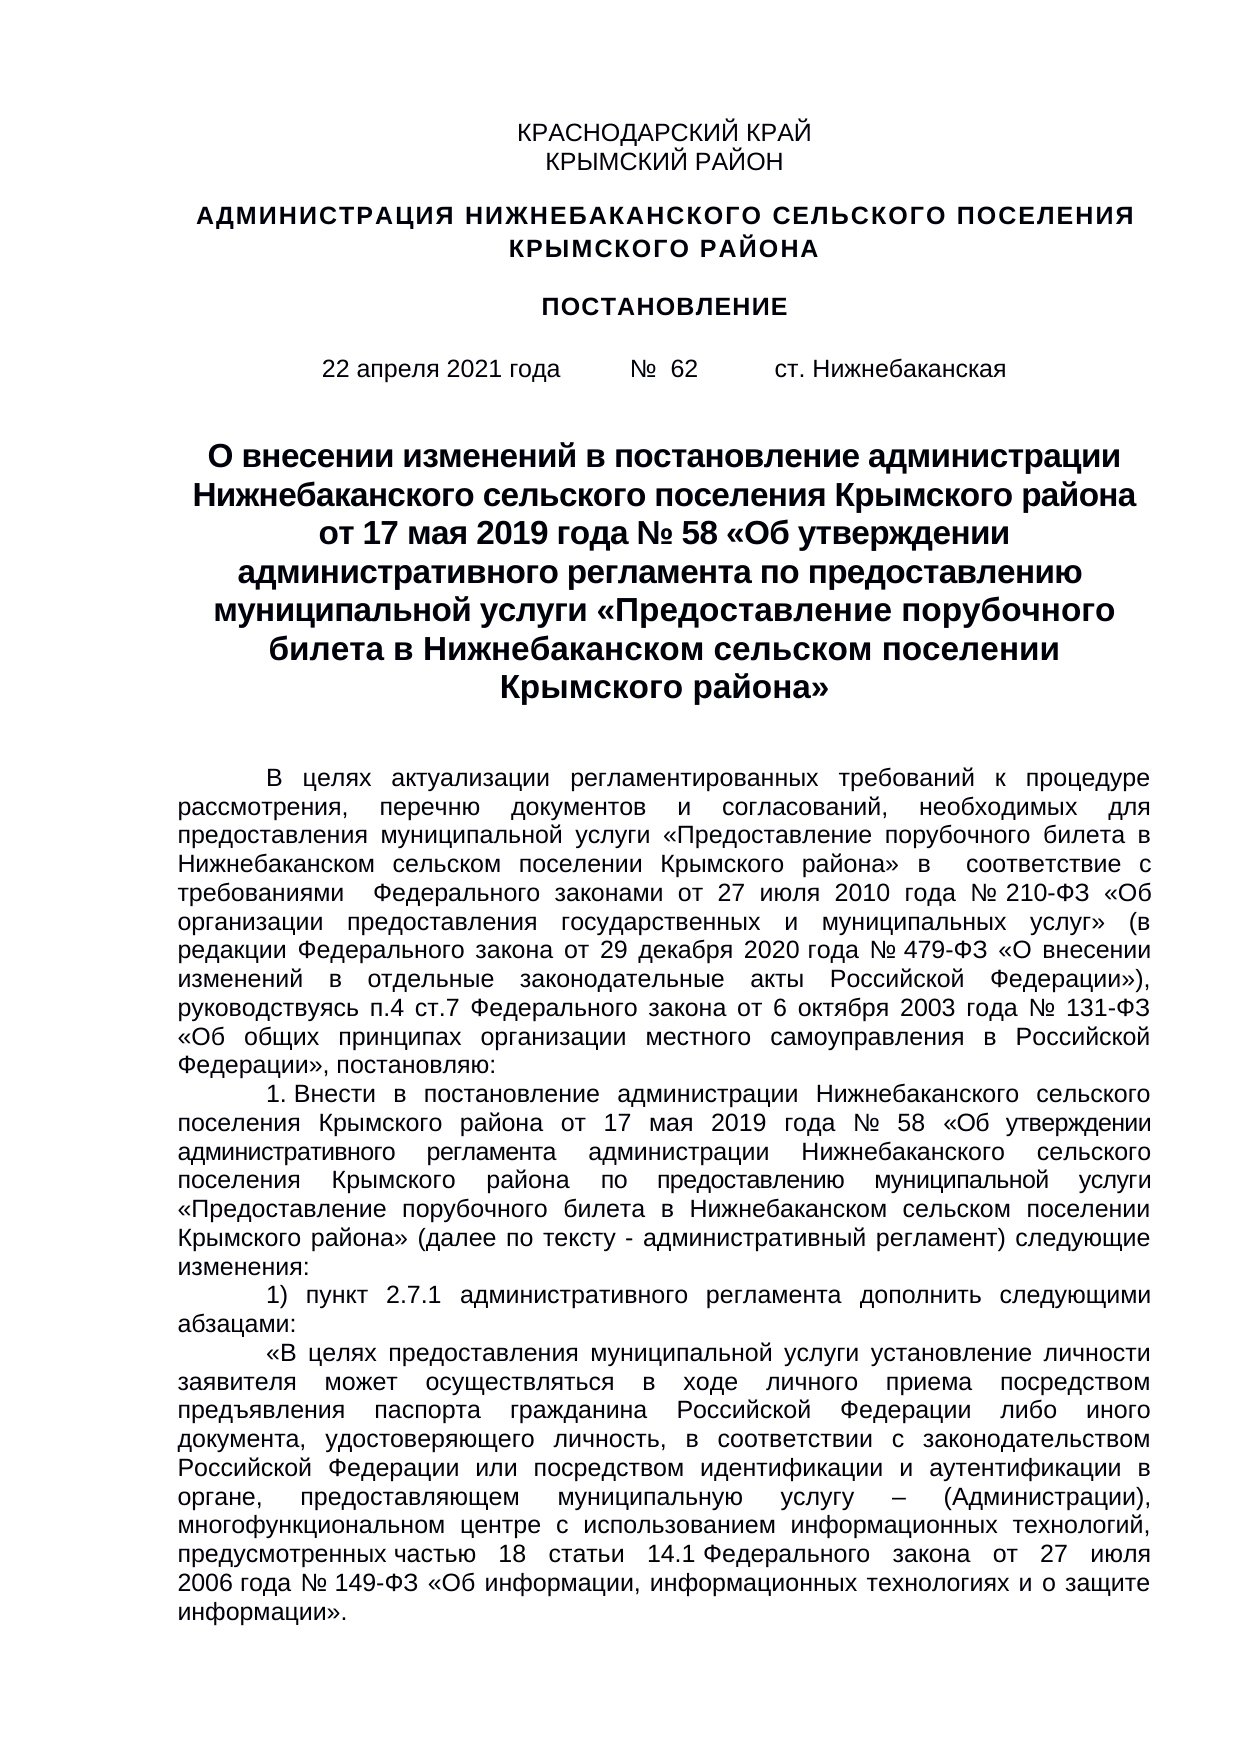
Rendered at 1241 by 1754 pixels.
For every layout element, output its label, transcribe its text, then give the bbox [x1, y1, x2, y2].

text «В целях предоставления муниципальной услуги установление личности заявителя может осуществляться в ходе личного приема посредством предъявления паспорта гражданина Российской Федерации либо иного документа, удостоверяющего личность, в соответствии с законодательством Российской Федерации или посредством идентификации и аутентификации в органе, предоставляющем муниципальную услугу – (Администрации), многофункциональном центре с использованием информационных технологий, предусмотренных частью 18 статьи 14.1 Федерального закона от 27 июля 2006 года № 149-ФЗ «Об информации, информационных технологиях и о защите информации». [177, 1338, 1152, 1626]
text АДМИНИСТРАЦИЯ НИЖНЕБАКАНСКОГО СЕЛЬСКОГО ПОСЕЛЕНИЯ КРЫМСКОГО РАЙОНА [177, 201, 1152, 262]
text 1) пункт 2.7.1 административного регламента дополнить следующими абзацами: [177, 1281, 1152, 1338]
text ПОСТАНОВЛЕНИЕ [177, 292, 1152, 320]
text КРЫМСКИЙ РАЙОН [177, 147, 1152, 176]
text 1. Внести в постановление администрации Нижнебаканского сельского поселения Крымского района от 17 мая 2019 года № 58 «Об утверждении административного регламента администрации Нижнебаканского сельского поселения Крымского района по предоставлению муниципальной услуги «Предоставление порубочного билета в Нижнебаканском сельском поселении Крымского района» (далее по тексту - административный регламент) следующие изменения: [177, 1079, 1152, 1281]
text В целях актуализации регламентированных требований к процедуре рассмотрения, перечню документов и согласований, необходимых для предоставления муниципальной услуги «Предоставление порубочного билета в Нижнебаканском сельском поселении Крымского района» в соответствие с требованиями Федерального законами от 27 июля 2010 года № 210-ФЗ «Об организации предоставления государственных и муниципальных услуг» (в редакции Федерального закона от 29 декабря 2020 года № 479-ФЗ «О внесении изменений в отдельные законодательные акты Российской Федерации»), руководствуясь п.4 ст.7 Федерального закона от 6 октября 2003 года № 131-ФЗ «Об общих принципах организации местного самоуправления в Российской Федерации», постановляю: [177, 763, 1152, 1079]
text 22 апреля 2021 года № 62 ст. Нижнебаканская [177, 354, 1152, 383]
text КРАСНОДАРСКИЙ КРАЙ [177, 118, 1152, 147]
text О внесении изменений в постановление администрации Нижнебаканского сельского поселения Крымского района от 17 мая 2019 года № 58 «Об утверждении административного регламента по предоставлению муниципальной услуги «Предоставление порубочного билета в Нижнебаканском сельском поселении Крымского района» [177, 436, 1152, 706]
